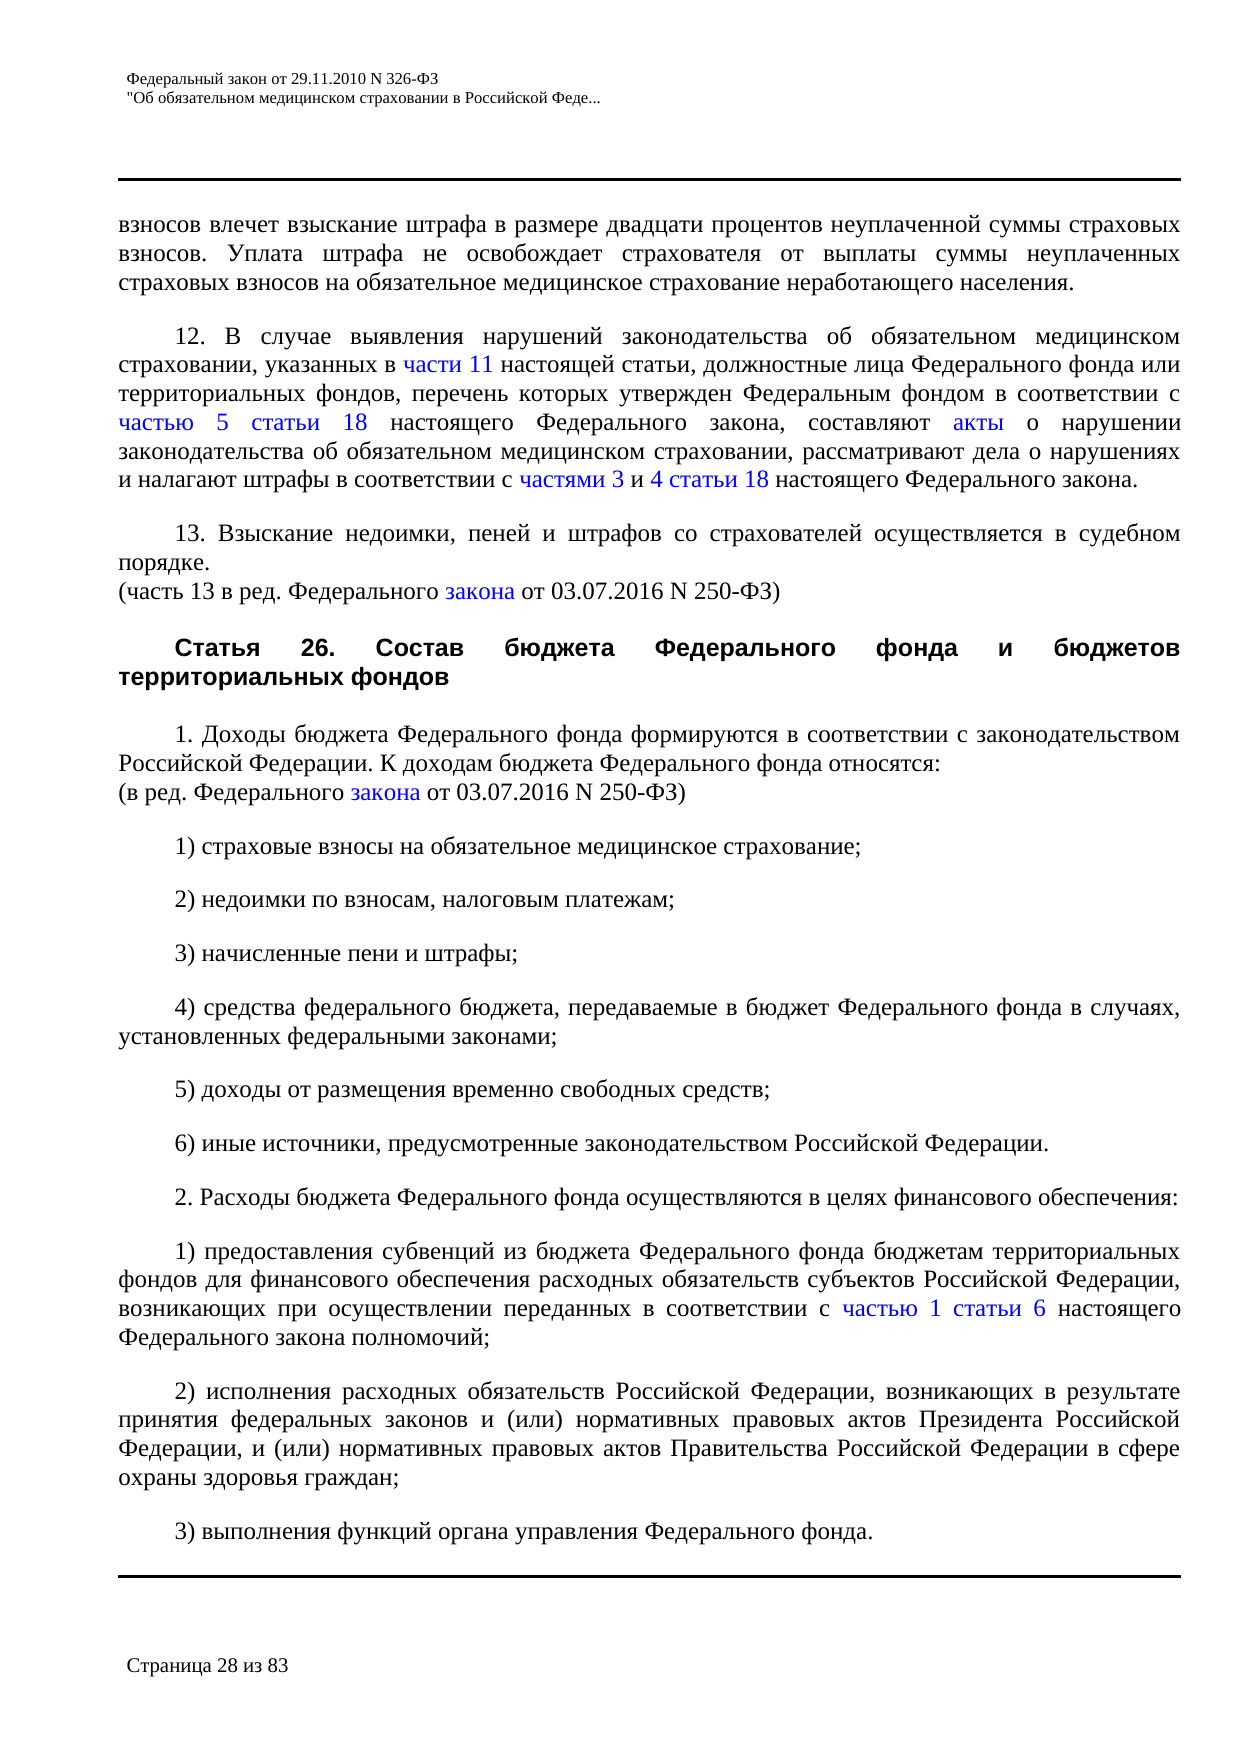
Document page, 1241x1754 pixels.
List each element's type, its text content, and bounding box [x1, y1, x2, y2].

text 6) иные источники, предусмотренные законодательством Российской Федерации. [118, 1128, 1181, 1157]
text 5) доходы от размещения временно свободных средств; [118, 1074, 1181, 1103]
text 3) выполнения функций органа управления Федерального фонда. [118, 1516, 1181, 1544]
text 13. Взыскание недоимки, пеней и штрафов со страхователей осуществляется в судебном порядке. [118, 518, 1181, 576]
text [118, 209, 1181, 296]
text 3) начисленные пени и штрафы; [118, 938, 1181, 967]
text 1) страховые взносы на обязательное медицинское страхование; [118, 831, 1181, 859]
title Статья 26. Состав бюджета Федерального фонда и бюджетов территориальных фондов [118, 633, 1181, 691]
text 1) предоставления субвенций из бюджета Федерального фонда бюджетам территориальных фондов для финансового обеспечения расходных обязательств субъектов Российской Федерации, возникающих при осуществлении переданных в соответствии с частью 1 статьи 6 настоящего Федерального закона полномочий; [118, 1236, 1181, 1351]
text 2. Расходы бюджета Федерального фонда осуществляются в целях финансового обеспечения: [118, 1182, 1181, 1211]
text 2) исполнения расходных обязательств Российской Федерации, возникающих в результате принятия федеральных законов и (или) нормативных правовых актов Президента Российской Федерации, и (или) нормативных правовых актов Правительства Российской Федерации в сфере охраны здоровья граждан; [118, 1376, 1181, 1491]
text (часть 13 в ред. Федерального закона от 03.07.2016 N 250-ФЗ) [118, 576, 1181, 604]
text 1. Доходы бюджета Федерального фонда формируются в соответствии с законодательством Российской Федерации. К доходам бюджета Федерального фонда относятся: [118, 719, 1181, 777]
text 2) недоимки по взносам, налоговым платежам; [118, 884, 1181, 913]
text (в ред. Федерального закона от 03.07.2016 N 250-ФЗ) [118, 777, 1181, 806]
text 4) средства федерального бюджета, передаваемые в бюджет Федерального фонда в случаях, установленных федеральными законами; [118, 992, 1181, 1049]
text 12. В случае выявления нарушений законодательства об обязательном медицинском страховании, указанных в части 11 настоящей статьи, должностные лица Федерального фонда или территориальных фондов, перечень которых утвержден Федеральным фондом в соответствии с частью 5 статьи 18 настоящего Федерального закона, составляют акты о нарушении законодательства об обязательном медицинском страховании, рассматривают дела о нарушениях и налагают штрафы в соответствии с частями 3 и 4 статьи 18 настоящего Федерального закона. [118, 321, 1181, 493]
